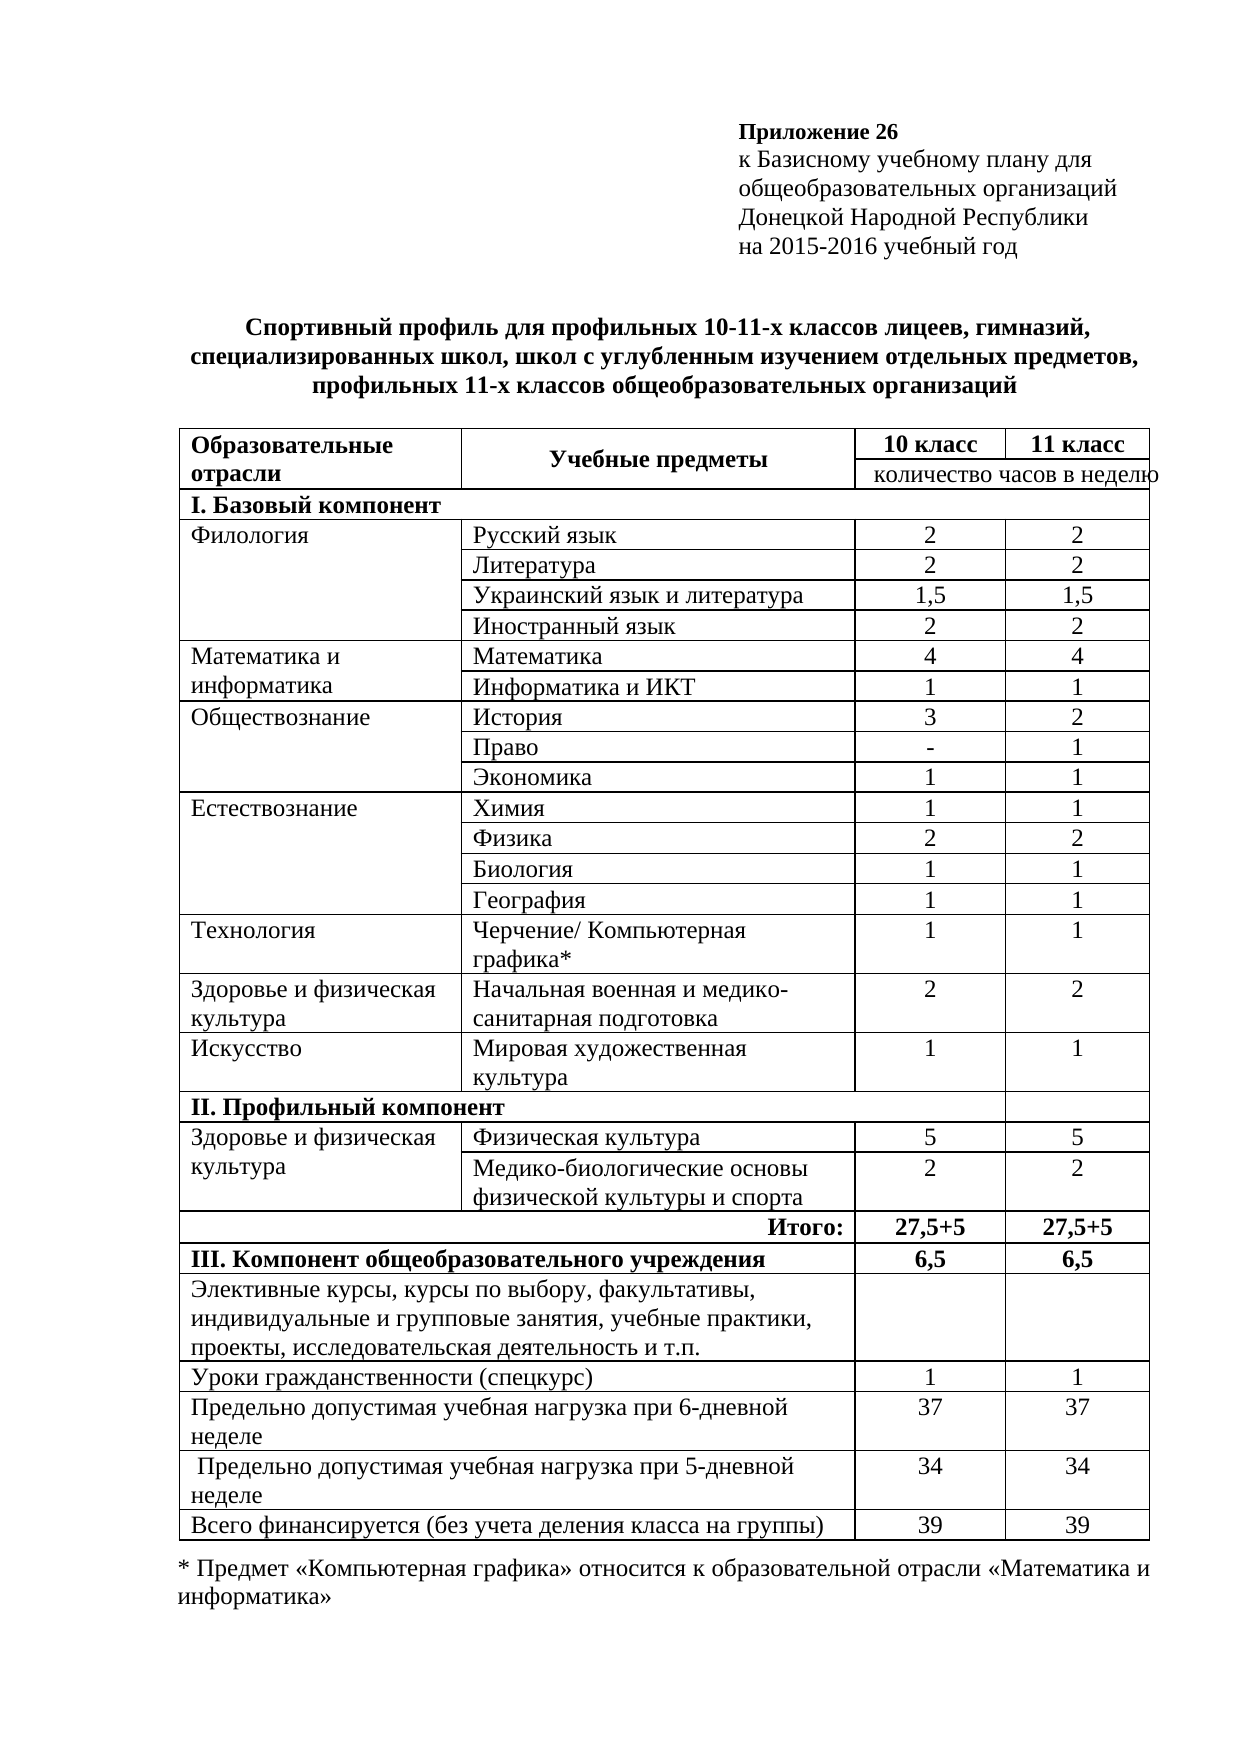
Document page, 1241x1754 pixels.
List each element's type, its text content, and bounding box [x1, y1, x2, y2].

table_cell 1,5 [856, 581, 1005, 609]
table_cell 37 [856, 1392, 1005, 1450]
table_cell Здоровье и физическая культура [180, 1123, 461, 1210]
text общеобразовательных организаций [133, 173, 1152, 202]
table_cell Технология [180, 915, 461, 972]
table_cell Математика и информатика [180, 641, 461, 700]
table_cell Химия [462, 793, 854, 822]
table_cell 1 [856, 884, 1005, 913]
table_cell 27,5+5 [856, 1212, 1005, 1242]
table_cell [1006, 1274, 1149, 1360]
table_cell 3 [856, 702, 1005, 731]
table_cell Русский язык [462, 520, 854, 549]
table_cell 1,5 [1006, 581, 1149, 609]
table_cell 6,5 [1006, 1244, 1149, 1272]
table_cell 2 [1006, 974, 1149, 1032]
table_cell Физическая культура [462, 1123, 854, 1151]
table_cell Математика [462, 641, 854, 670]
table_cell 1 [856, 854, 1005, 883]
table_header Образовательные отрасли [180, 429, 461, 488]
table_cell 1 [1006, 763, 1149, 791]
table_cell 5 [856, 1123, 1005, 1151]
table_cell Иностранный язык [462, 611, 854, 640]
table_cell Начальная военная и медико-санитарная подготовка [462, 974, 854, 1032]
table_cell Филология [180, 520, 461, 640]
text * Предмет «Компьютерная графика» относится к образовательной отрасли «Математика и информатика» [177, 1553, 1152, 1610]
table_cell 2 [1006, 550, 1149, 579]
table_cell 2 [1006, 702, 1149, 731]
table_cell I. Базовый компонент [180, 490, 1149, 518]
table_cell Информатика и ИКТ [462, 672, 854, 700]
table_cell 2 [1006, 823, 1149, 852]
table_cell [856, 1274, 1005, 1360]
table_cell Черчение/ Компьютерная графика* [462, 915, 854, 972]
table_cell 2 [856, 520, 1005, 549]
table_cell [1006, 1092, 1149, 1121]
table_cell Право [462, 732, 854, 761]
table_cell 1 [1006, 884, 1149, 913]
table_cell 2 [1006, 520, 1149, 549]
table_cell 2 [1006, 1153, 1149, 1210]
table_cell 1 [856, 1362, 1005, 1391]
text на 2015-2016 учебный год [133, 231, 1152, 259]
table_cell 6,5 [856, 1244, 1005, 1272]
table_cell 1 [1006, 915, 1149, 972]
table_header 10 класс [856, 429, 1005, 458]
table_cell III. Компонент общеобразовательного учреждения [180, 1244, 854, 1272]
table_cell 34 [856, 1451, 1005, 1509]
table_cell 37 [1006, 1392, 1149, 1450]
table_cell Уроки гражданственности (спецкурс) [180, 1362, 854, 1391]
table_cell Всего финансируется (без учета деления класса на группы) [180, 1510, 854, 1539]
table_cell 2 [856, 550, 1005, 579]
table_cell Физика [462, 823, 854, 852]
text Донецкой Народной Республики [133, 202, 1152, 231]
table_cell 2 [856, 1153, 1005, 1210]
table_cell количество часов в неделю [856, 460, 1149, 488]
table_cell Естествознание [180, 793, 461, 913]
table_cell 1 [1006, 793, 1149, 822]
text к Базисному учебному плану для [133, 144, 1152, 173]
text Приложение 26 [177, 118, 1152, 144]
table_cell 2 [856, 974, 1005, 1032]
table_cell Медико-биологические основы физической культуры и спорта [462, 1153, 854, 1210]
table_cell 1 [1006, 732, 1149, 761]
table_header 11 класс [1006, 429, 1149, 458]
table_cell II. Профильный компонент [180, 1092, 1005, 1121]
table_cell 1 [856, 763, 1005, 791]
table_cell 1 [1006, 854, 1149, 883]
table_cell Искусство [180, 1033, 461, 1091]
table_cell Литература [462, 550, 854, 579]
text Спортивный профиль для профильных 10-11-х классов лицеев, гимназий, специализированных школ, школ с углубленным изучением отдельных предметов, профильных 11-х классов общеобразовательных организаций [177, 312, 1152, 399]
table_cell 1 [856, 672, 1005, 700]
table_cell Украинский язык и литература [462, 581, 854, 609]
table_cell 4 [1006, 641, 1149, 670]
table_cell Предельно допустимая учебная нагрузка при 6-дневной неделе [180, 1392, 854, 1450]
table_cell Мировая художественная культура [462, 1033, 854, 1091]
table_cell 27,5+5 [1006, 1212, 1149, 1242]
table_cell 2 [1006, 611, 1149, 640]
table_cell Элективные курсы, курсы по выбору, факультативы, индивидуальные и групповые занятия, учебные практики, проекты, исследовательская деятельность и т.п. [180, 1274, 854, 1360]
table_cell 2 [856, 611, 1005, 640]
table_cell 2 [856, 823, 1005, 852]
table_cell Экономика [462, 763, 854, 791]
table_cell 1 [856, 793, 1005, 822]
table_cell 1 [856, 915, 1005, 972]
table_cell 5 [1006, 1123, 1149, 1151]
table_cell 1 [1006, 1362, 1149, 1391]
table_cell 4 [856, 641, 1005, 670]
table_cell Итого: [180, 1212, 854, 1242]
table_cell Предельно допустимая учебная нагрузка при 5-дневной неделе [180, 1451, 854, 1509]
table_cell Обществознание [180, 702, 461, 791]
table_cell История [462, 702, 854, 731]
table_cell Биология [462, 854, 854, 883]
table_cell География [462, 884, 854, 913]
table_cell 39 [1006, 1510, 1149, 1539]
table_cell 39 [856, 1510, 1005, 1539]
table_cell 1 [1006, 1033, 1149, 1091]
table_cell 34 [1006, 1451, 1149, 1509]
table_header Учебные предметы [462, 429, 854, 488]
table_cell Здоровье и физическая культура [180, 974, 461, 1032]
table_cell - [856, 732, 1005, 761]
table_cell 1 [856, 1033, 1005, 1091]
table_cell 1 [1006, 672, 1149, 700]
